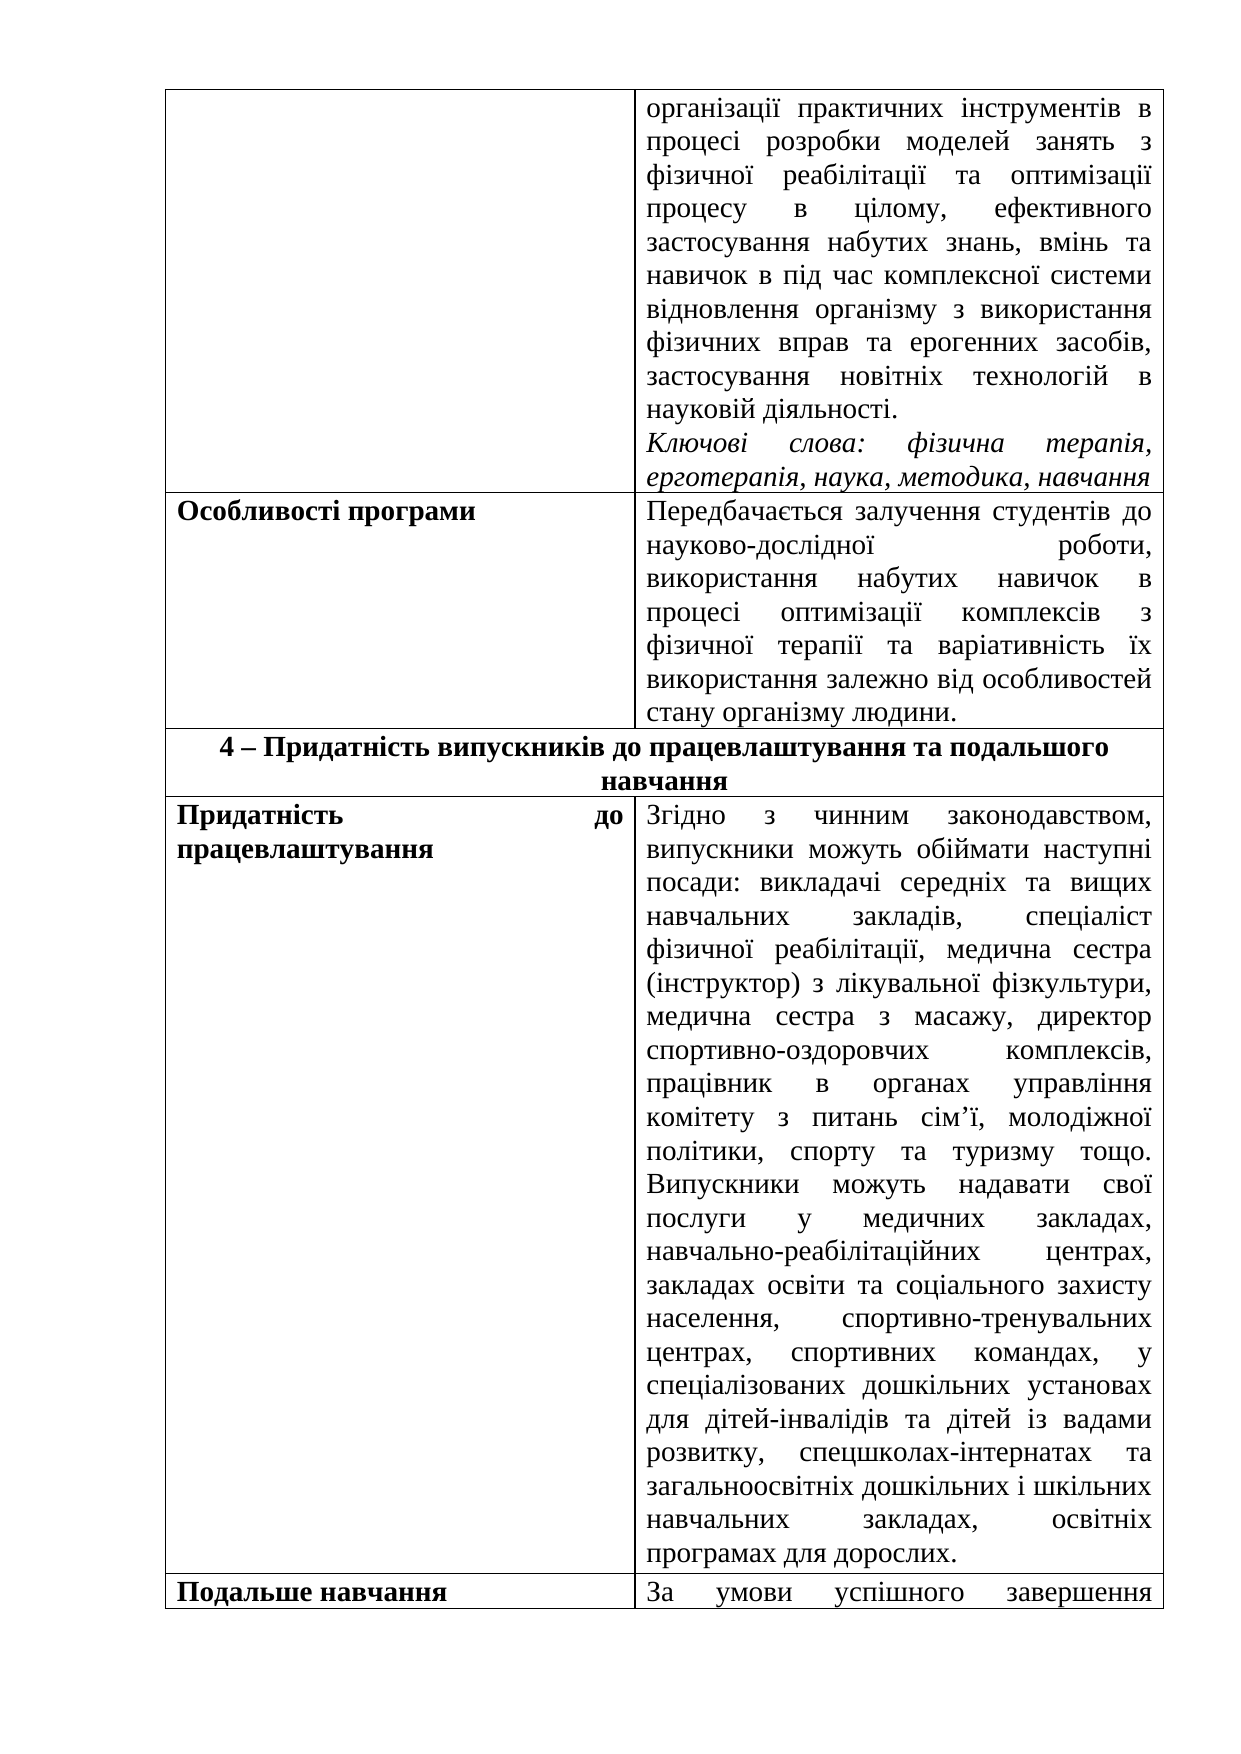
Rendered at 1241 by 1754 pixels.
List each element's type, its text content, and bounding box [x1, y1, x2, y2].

table_cell Придатність до працевлаштування [166, 797, 634, 1573]
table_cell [636, 90, 1163, 492]
table_cell Згідно з чинним законодавством, випускники можуть обіймати наступні посади: викладачі середніх та вищих навчальних закладів, спеціаліст фізичної реабілітації, медична сестра (інструктор) з лікувальної фізкультури, медична сестра з масажу, директор спортивно-оздоровчих комплексів, працівник в органах управління комітету з питань сім’ї, молодіжної політики, спорту та туризму тощо. Випускники можуть надавати свої послуги у медичних закладах, навчально-реабілітаційних центрах, закладах освіти та соціального захисту населення, спортивно-тренувальних центрах, спортивних командах, у спеціалізованих дошкільних установах для дітей-інвалідів та дітей із вадами розвитку, спецшколах-інтернатах та загальноосвітніх дошкільних і шкільних навчальних закладах, освітніх програмах для дорослих. [636, 797, 1163, 1573]
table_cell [636, 1574, 1163, 1608]
table_cell 4 – Придатність випускників до працевлаштування та подальшого навчання [166, 729, 1163, 796]
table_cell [166, 90, 634, 492]
table_cell Передбачається залучення студентів до науково-дослідної роботи, використання набутих навичок в процесі оптимізації комплексів з фізичної терапії та варіативність їх використання залежно від особливостей стану організму людини. [636, 493, 1163, 728]
table_cell Подальше навчання [166, 1574, 634, 1608]
table_cell Особливості програми [166, 493, 634, 728]
